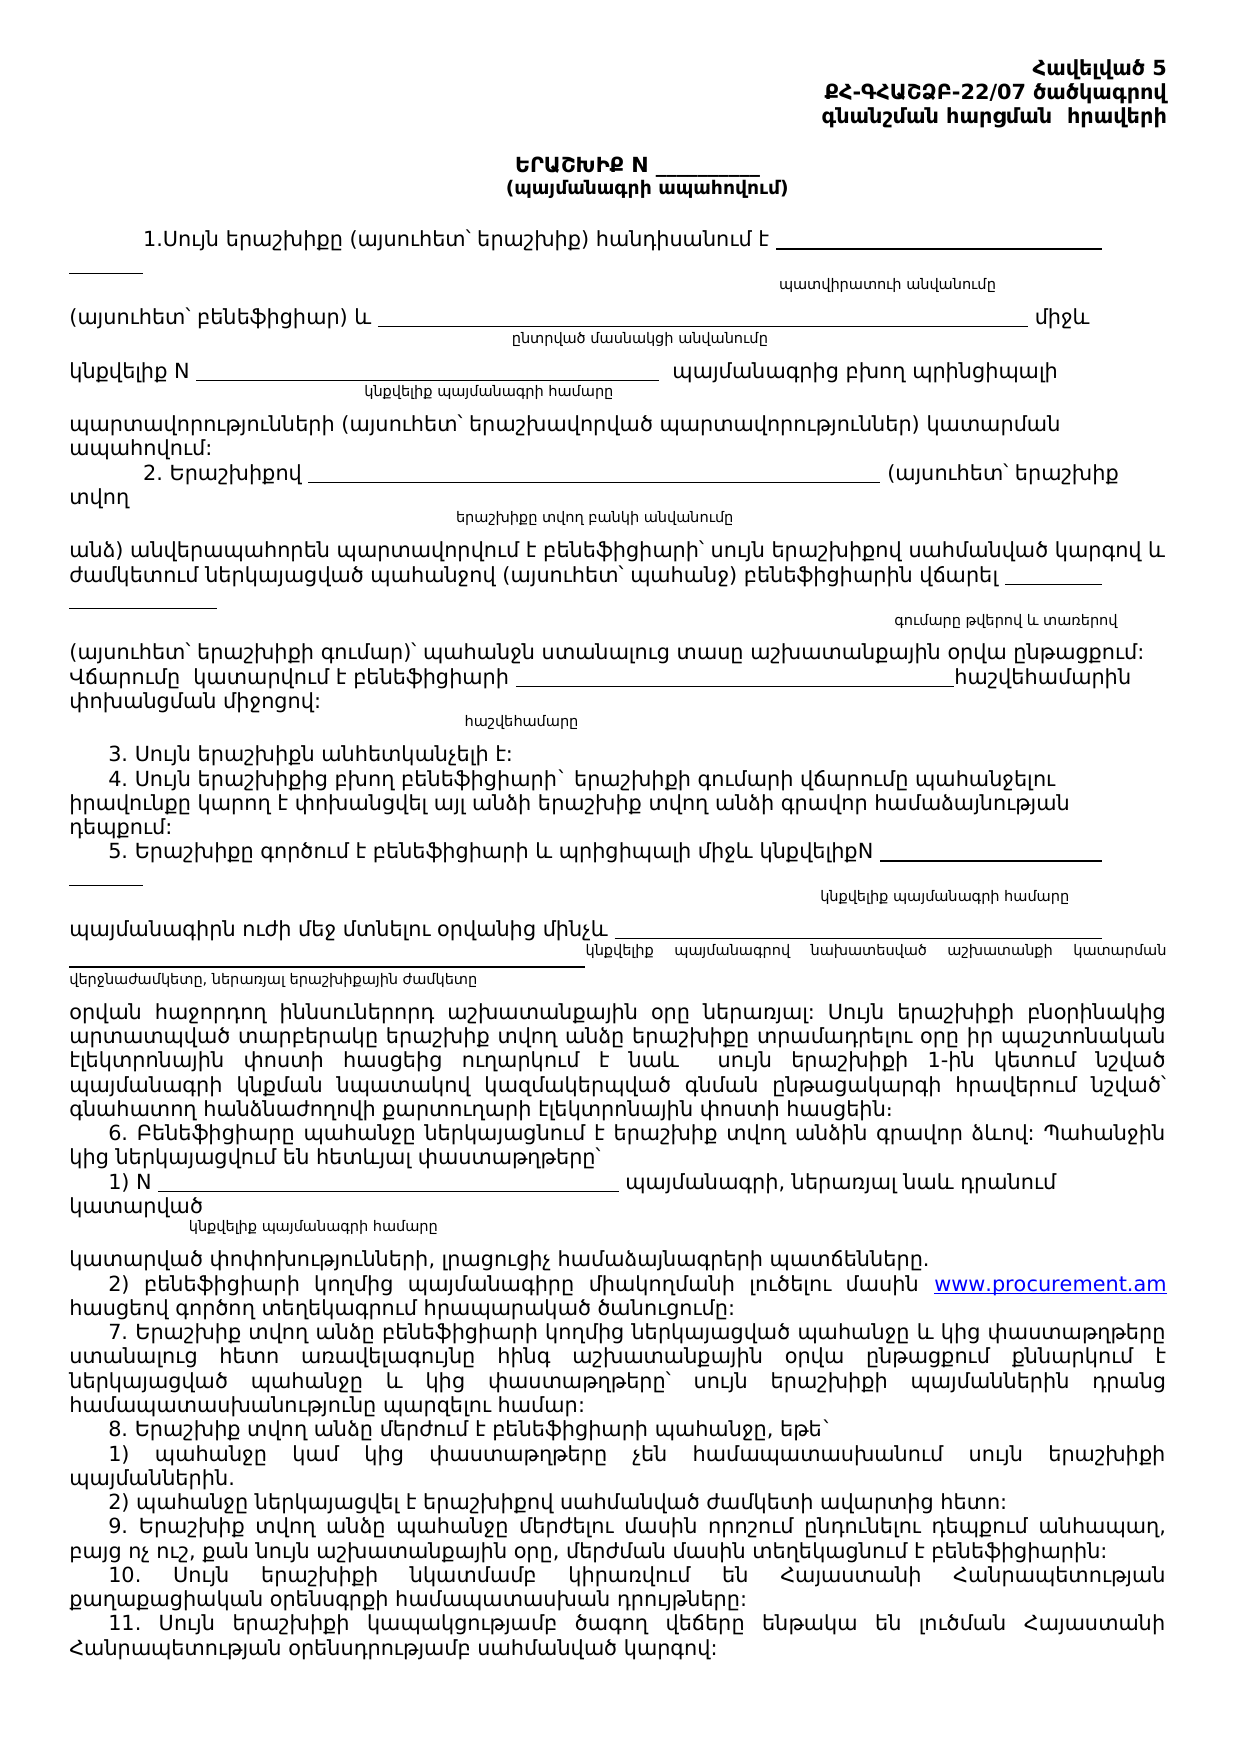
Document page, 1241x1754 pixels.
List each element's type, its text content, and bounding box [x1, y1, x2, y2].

text 1) N պայմանագրի, ներառյալ նաև դրանում կատարված [69, 1170, 1167, 1218]
list պայմանագիրն ուժի մեջ մտնելու օրվանից մինչև կնքվելիք պայմանագրով նախատեսված աշխատանքի կատարման վերջնաժամկետը, ներառյալ երաշխիքային ժամկետը [69, 917, 1167, 1000]
text (այսուհետ՝ բենեֆիցիար) և միջև ընտրված մասնակցի անվանումը [69, 305, 1167, 359]
text 2) բենեֆիցիարի կողմից պայմանագիրը միակողմանի լուծելու մասին www.procurement.am հասցեով գործող տեղեկագրում հրապարակած ծանուցումը: [69, 1272, 1167, 1320]
text Հավելված 5 [69, 56, 1167, 80]
text պարտավորությունների (այսուհետ՝ երաշխավորված պարտավորություններ) կատարման ապահովում: [69, 412, 1167, 461]
text 9. Երաշխիք տվող անձը պահանջը մերժելու մասին որոշում ընդունելու դեպքում անհապաղ, բայց ոչ ուշ, քան նույն աշխատանքային օրը, մերժման մասին տեղեկացնում է բենեֆիցիարին: [69, 1514, 1167, 1563]
text 10. Սույն երաշխիքի նկատմամբ կիրառվում են Հայաստանի Հանրապետության քաղաքացիական օրենսգրքի համապատասխան դրույթները: [69, 1563, 1167, 1611]
text 7. Երաշխիք տվող անձը բենեֆիցիարի կողմից ներկայացված պահանջը և կից փաստաթղթերը ստանալուց հետո առավելագույնը հինգ աշխատանքային օրվա ընթացքում քննարկում է ներկայացված պահանջը և կից փաստաթղթերը՝ սույն երաշխիքի պայմաններին դրանց համապատասխանությունը պարզելու համար: [69, 1320, 1167, 1417]
text ՔՀ-ԳՀԱՇՁԲ-22/07 ծածկագրով [69, 80, 1167, 104]
text պատվիրատուի անվանումը [659, 276, 1167, 305]
text կնքվելիք N պայմանագրից բխող պրինցիպալի [69, 359, 1167, 383]
list օրվան հաջորդող իննսուներորդ աշխատանքային օրը ներառյալ: Սույն երաշխիքի բնօրինակից արտատպված տարբերակը երաշխիք տվող անձը երաշխիքը տրամադրելու օրը իր պաշտոնական էլեկտրոնային փոստի հասցեից ուղարկում է նաև սույն երաշխիքի 1-ին կետում նշված պայմանագրի կնքման նպատակով կազմակերպված գնման ընթացակարգի հրավերում նշված՝ գնահատող հանձնաժողովի քարտուղարի էլեկտրոնային փոստի հասցեին։ [69, 1000, 1167, 1121]
text գումարը թվերով և տառերով [807, 611, 1167, 640]
text կատարված փոփոխությունների, լրացուցիչ համաձայնագրերի պատճենները. [69, 1247, 1167, 1272]
text 2. Երաշխիքով (այսուհետ՝ երաշխիք տվող [69, 461, 1167, 509]
text (պայմանագրի ապահովում) [69, 177, 1167, 199]
text անձ) անվերապահորեն պարտավորվում է բենեֆիցիարի՝ սույն երաշխիքով սահմանված կարգով և ժամկետում ներկայացված պահանջով (այսուհետ՝ պահանջ) բենեֆիցիարին վճարել [69, 538, 1167, 611]
text կնքվելիք պայմանագրի համարը [585, 888, 1167, 917]
text (այսուհետ՝ երաշխիքի գումար)՝ պահանջն ստանալուց տասը աշխատանքային օրվա ընթացքում: Վճարումը կատարվում է բենեֆիցիարի հաշվեհամարին փոխանցման միջոցով: [69, 640, 1167, 713]
text 8. Երաշխիք տվող անձը մերժում է բենեֆիցիարի պահանջը, եթե` [69, 1417, 1167, 1442]
text 5. Երաշխիքը գործում է բենեֆիցիարի և պրիցիպալի միջև կնքվելիքN [69, 839, 1167, 888]
text գնանշման հարցման հրավերի [69, 104, 1167, 128]
text 1.Սույն երաշխիքը (այսուհետ՝ երաշխիք) հանդիսանում է [69, 227, 1167, 276]
text հաշվեհամարը [69, 713, 1167, 742]
text կնքվելիք պայմանագրի համարը [69, 383, 1167, 412]
text 11. Սույն երաշխիքի կապակցությամբ ծագող վեճերը ենթակա են լուծման Հայաստանի Հանրապետության օրենսդրությամբ սահմանված կարգով: [69, 1611, 1167, 1660]
text երաշխիքը տվող բանկի անվանումը [69, 509, 1167, 538]
text ԵՐԱՇԽԻՔ N __________ [69, 153, 1167, 177]
text 4. Սույն երաշխիքից բխող բենեֆիցիարի` երաշխիքի գումարի վճարումը պահանջելու իրավունքը կարող է փոխանցվել այլ անձի երաշխիք տվող անձի գրավոր համաձայնության դեպքում: [69, 767, 1167, 839]
text 3. Սույն երաշխիքն անհետկանչելի է: [69, 742, 1167, 767]
text 6. Բենեֆիցիարը պահանջը ներկայացնում է երաշխիք տվող անձին գրավոր ձևով: Պահանջին կից ներկայացվում են հետևյալ փաստաթղթերը՝ [69, 1121, 1167, 1170]
text 2) պահանջը ներկայացվել է երաշխիքով սահմանված ժամկետի ավարտից հետո: [69, 1490, 1167, 1514]
text 1) պահանջը կամ կից փաստաթղթերը չեն համապատասխանում սույն երաշխիքի պայմաններին. [69, 1442, 1167, 1490]
text կնքվելիք պայմանագրի համարը [69, 1218, 1167, 1247]
